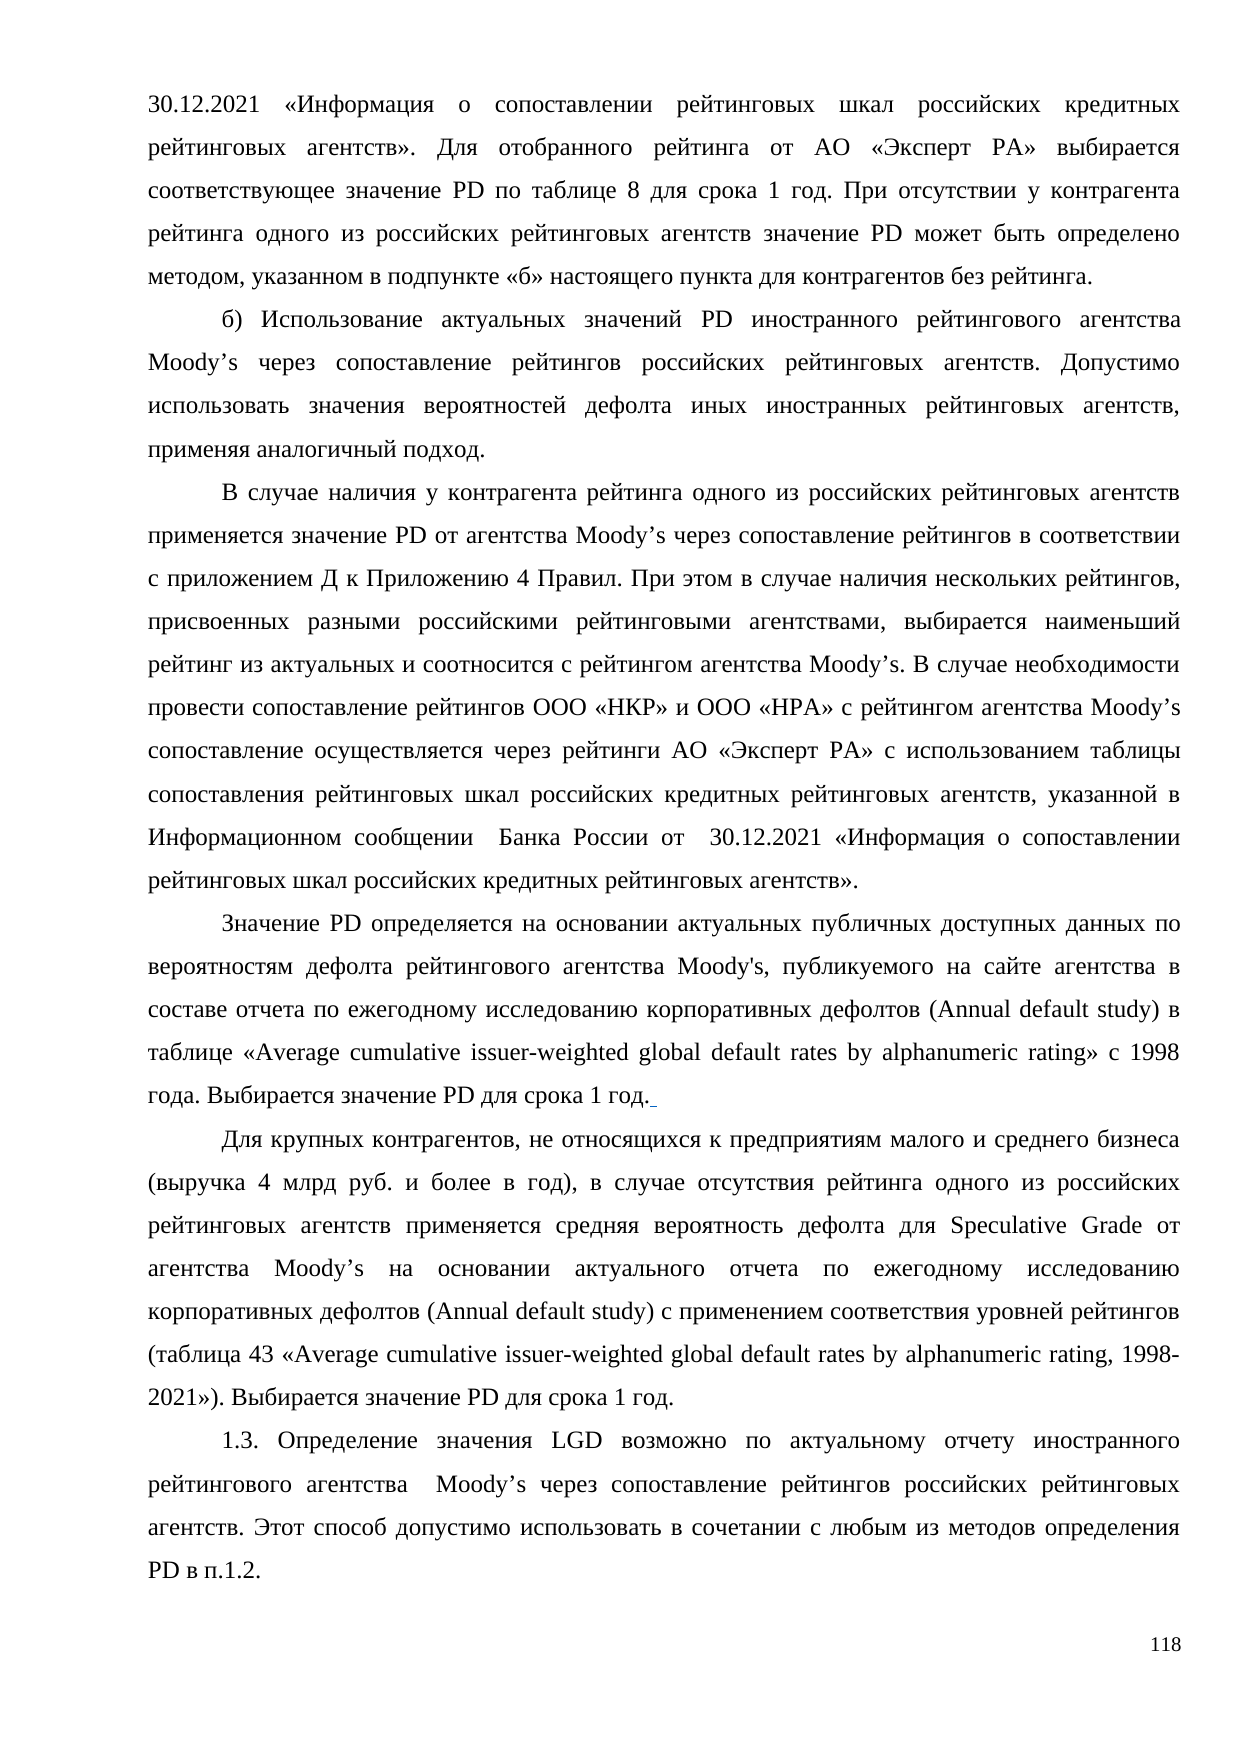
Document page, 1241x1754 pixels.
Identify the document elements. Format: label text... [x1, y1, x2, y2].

text Значение PD определяется на основании актуальныхнего омбизнесуинга одного из российских рейтинговых агентствстности УКи.овых взаимоотношенийления справедливой стоимо публичных доступных данных по вероятностям дефолта рейтингового агентства Moody's, публикуемого на сайте агентства в составе отчета по ежегодному исследованию корпоративных дефолтов (Annual default study) в таблице «Average cumulative issuer-weighted global default rates by alphanumeric rating» с 1998 года. Выбирается значение PD для срока 1 год. [148, 908, 1181, 1109]
text б) Использование актуальных значений PD иностранного рейтингового агентства Moody’s через сопоставление рейтингов российских рейтинговых агентств. Допустимо использовать значения вероятностей дефолта иных иностранных рейтинговых агентств, применяя аналогичный подход. [148, 304, 1181, 462]
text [148, 89, 1181, 290]
text Для крупных контрагентов, не относящихся к предприятиям малого и среднего бизнеса (выручка 4 млрд руб. и более в год), в случае отсутствия рейтинга одного из российских рейтинговых агентств применяется средняя вероятность дефолта для Speculative Grade от агентства Moody’s на основании актуального отчета по ежегодному исследованию корпоративных дефолтов (Annual default study) с применением соответствия уровней рейтингов (таблица 43 «Average cumulative issuer-weighted global default rates by alphanumeric rating, 1998-2021»). Выбирается значение PD для срока 1 год. [148, 1124, 1181, 1411]
text В случае наличия у контрагента рейтинга одного из российских рейтинговых агентств применяется значение PD от агентства Moody’s через сопоставление рейтингов в соответствии с приложением Д к Приложению 4 Правил. При этом в случае наличия нескольких рейтингов, присвоенных разными российскими рейтинговыми агентствами, выбирается наименьший рейтинг из актуальных и соотносится с рейтингом агентства Moody’s. В случае необходимости провести сопоставление рейтингов ООО «НКР» и ООО «НРА» с рейтингом агентства Moody’s сопоставление осуществляется через рейтинги АО «Эксперт РА» с использованием таблицы сопоставления рейтинговых шкал российских кредитных рейтинговых агентств, указанной в Информационном сообщении Банка России от 30.12.2021 «Информация о сопоставлении рейтинговых шкал российских кредитных рейтинговых агентств». [148, 477, 1181, 894]
text 1.3. Определение значения LGD возможно по актуальному отчету иностранного рейтингового агентства Moody’s через сопоставление рейтингов российских рейтинговых агентств. Этот способ допустимо использовать в сочетании с любым из методов определения PD в п.1.2. [148, 1426, 1181, 1584]
